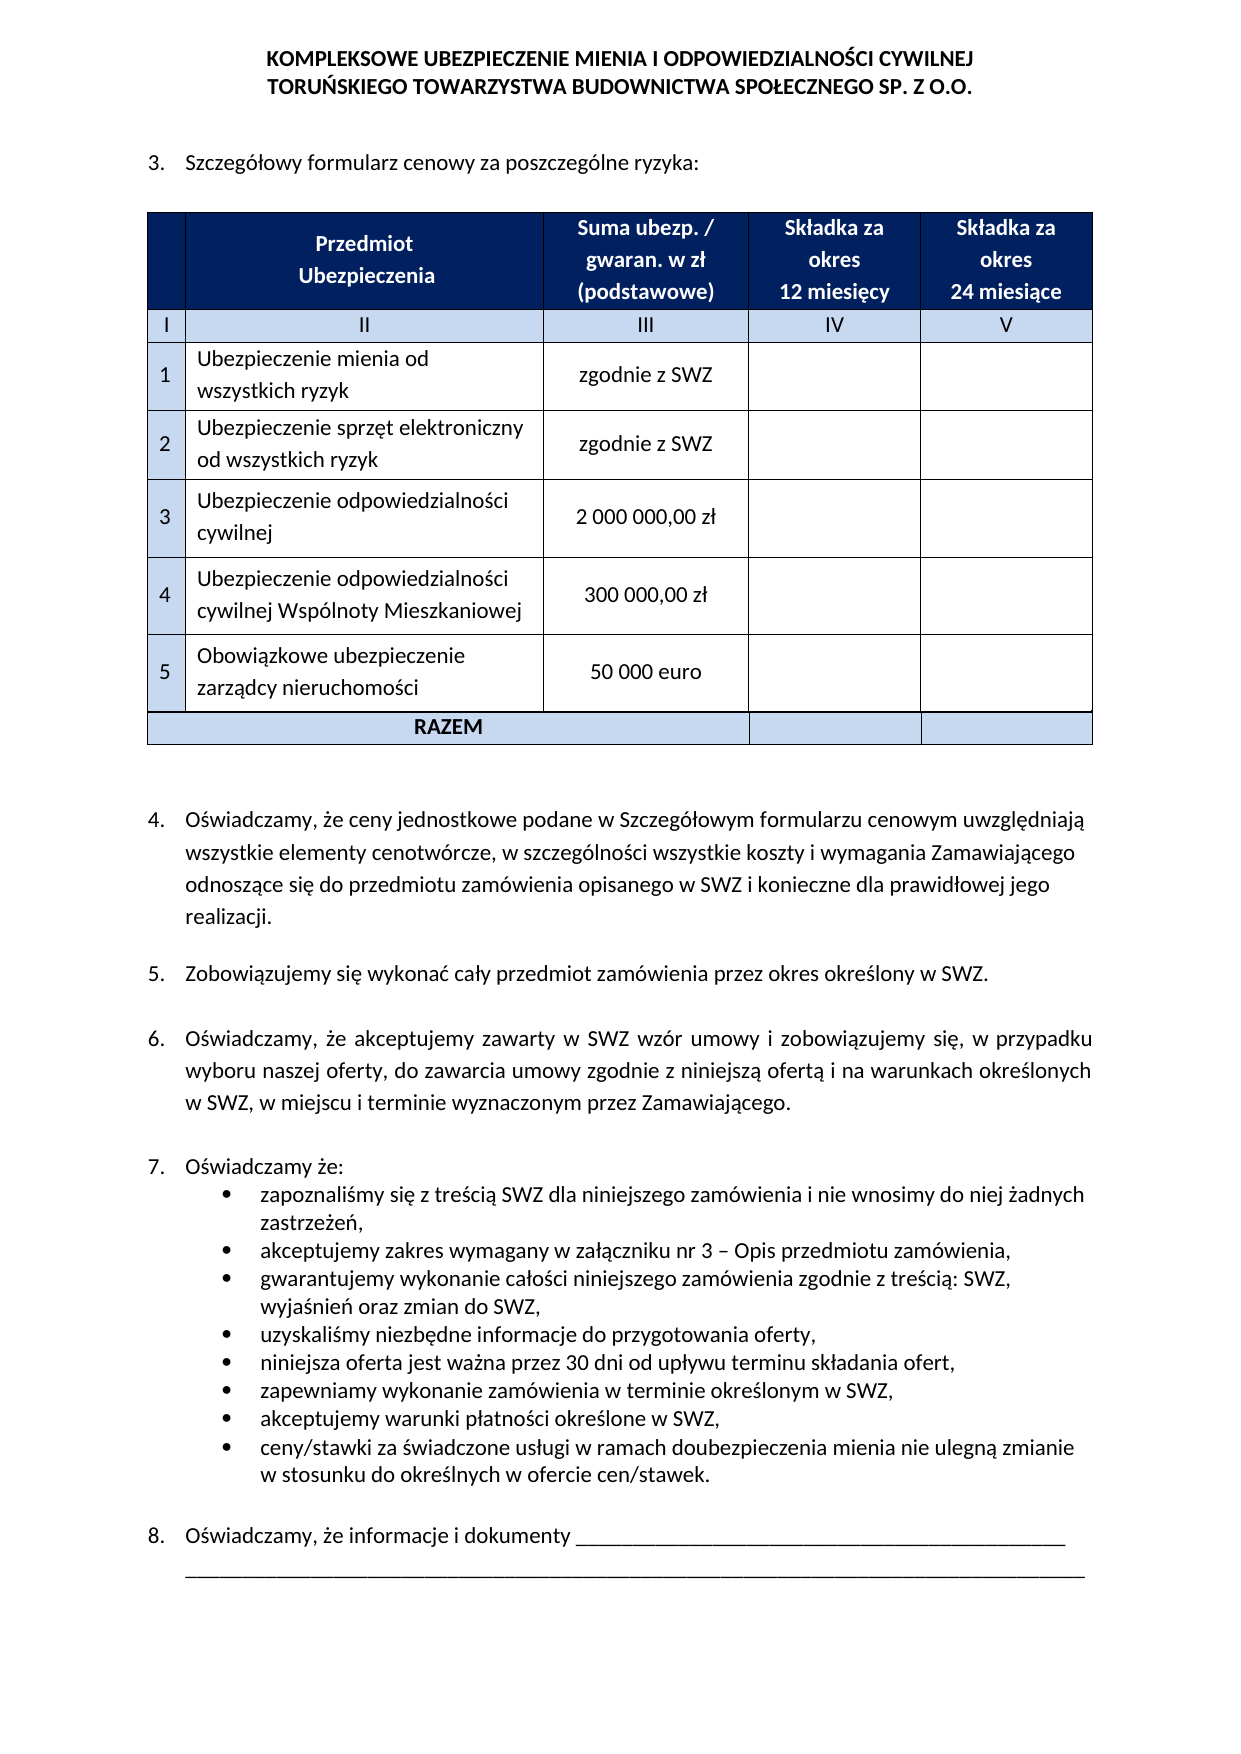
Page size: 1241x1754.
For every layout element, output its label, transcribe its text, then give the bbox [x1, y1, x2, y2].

table_header Składka za okres 24 miesiące [921, 213, 1092, 309]
table_cell [921, 480, 1092, 557]
table_header [148, 213, 185, 309]
table_cell zgodnie z SWZ [544, 411, 748, 479]
table_cell III [544, 310, 748, 342]
table_cell 3 [148, 480, 185, 557]
list Szczegółowy formularz cenowy za poszczególne ryzyka: [148, 148, 1093, 176]
table_cell RAZEM [148, 713, 749, 744]
table_cell 50 000 euro [544, 635, 748, 711]
table_cell 2 [148, 411, 185, 479]
table_cell IV [749, 310, 920, 342]
list akceptujemy warunki płatności określone w SWZ, [223, 1404, 1093, 1433]
list Oświadczamy, że ceny jednostkowe podane w Szczegółowym formularzu cenowym uwzględniają wszystkie elementy cenotwórcze, w szczególności wszystkie koszty i wymagania Zamawiającego odnoszące się do przedmiotu zamówienia opisanego w SWZ i konieczne dla prawidłowej jego realizacji. [148, 806, 1093, 930]
list zapoznaliśmy się z treścią SWZ dla niniejszego zamówienia i nie wnosimy do niej żadnych zastrzeżeń, [223, 1180, 1093, 1236]
table_cell [749, 411, 920, 479]
table_cell 4 [148, 558, 185, 634]
list Oświadczamy, że akceptujemy zawarty w SWZ wzór umowy i zobowiązujemy się, w przypadku wyboru naszej oferty, do zawarcia umowy zgodnie z niniejszą ofertą i na warunkach określonych w SWZ, w miejscu i terminie wyznaczonym przez Zamawiającego. [148, 1024, 1093, 1116]
table_cell II [186, 310, 543, 342]
list gwarantujemy wykonanie całości niniejszego zamówienia zgodnie z treścią: SWZ, wyjaśnień oraz zmian do SWZ, [223, 1264, 1093, 1321]
table_cell 1 [148, 343, 185, 410]
table_cell [921, 558, 1092, 634]
table_cell Ubezpieczenie odpowiedzialności cywilnej Wspólnoty Mieszkaniowej [186, 558, 543, 634]
list uzyskaliśmy niezbędne informacje do przygotowania oferty, [223, 1321, 1093, 1348]
table_cell [922, 713, 1092, 744]
list niniejsza oferta jest ważna przez 30 dni od upływu terminu składania ofert, [223, 1348, 1093, 1377]
table_header Suma ubezp. / gwaran. w zł (podstawowe) [544, 213, 748, 309]
table_cell Ubezpieczenie sprzęt elektroniczny od wszystkich ryzyk [186, 411, 543, 479]
table_cell [921, 343, 1092, 410]
list Zobowiązujemy się wykonać cały przedmiot zamówienia przez okres określony w SWZ. [148, 959, 1093, 987]
table_cell Obowiązkowe ubezpieczenie zarządcy nieruchomości [186, 635, 543, 711]
table_cell V [921, 310, 1092, 342]
table_cell Ubezpieczenie mienia od wszystkich ryzyk [186, 343, 543, 410]
table_cell 2 000 000,00 zł [544, 480, 748, 557]
table_cell zgodnie z SWZ [544, 343, 748, 410]
table_cell Ubezpieczenie odpowiedzialności cywilnej [186, 480, 543, 557]
list ceny/stawki za świadczone usługi w ramach doubezpieczenia mienia nie ulegną zmianie w stosunku do określnych w ofercie cen/stawek. [223, 1433, 1093, 1489]
table_cell [921, 411, 1092, 479]
table_header Składka za okres 12 miesięcy [749, 213, 920, 309]
list Oświadczamy że: [148, 1152, 1093, 1180]
table_cell 300 000,00 zł [544, 558, 748, 634]
table_cell [749, 480, 920, 557]
table_cell [749, 558, 920, 634]
list akceptujemy zakres wymagany w załączniku nr 3 – Opis przedmiotu zamówienia, [223, 1236, 1093, 1264]
table_cell [750, 713, 921, 744]
table_cell 5 [148, 635, 185, 711]
list zapewniamy wykonanie zamówienia w terminie określonym w SWZ, [223, 1377, 1093, 1404]
table_cell [749, 343, 920, 410]
table_cell I [148, 310, 185, 342]
list Oświadczamy, że informacje i dokumenty ___________________________________________ _______________________________________________________________________________ [148, 1521, 1093, 1581]
table_cell [749, 635, 920, 711]
table_header Przedmiot Ubezpieczenia [186, 213, 543, 309]
table_cell [921, 635, 1092, 711]
